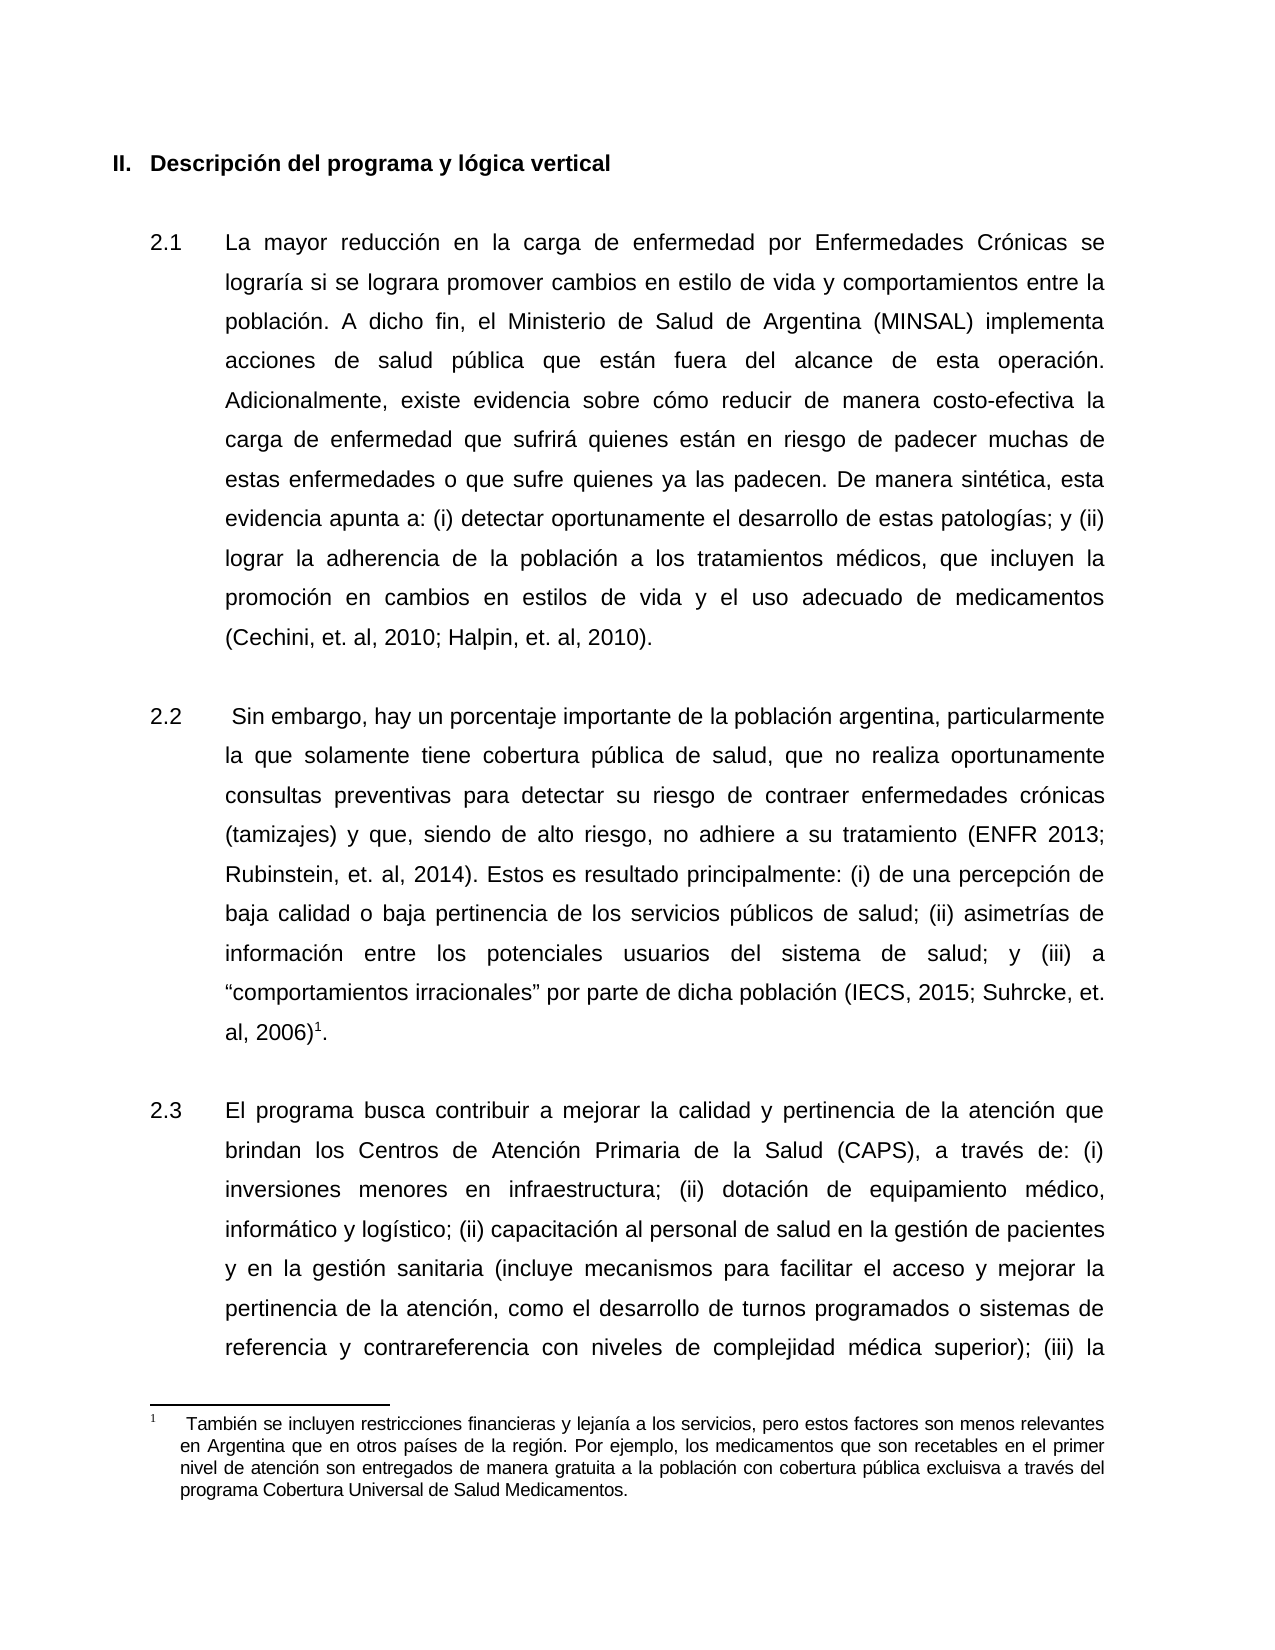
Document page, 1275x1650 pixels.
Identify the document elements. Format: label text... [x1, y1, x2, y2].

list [150, 1097, 1106, 1361]
list La mayor reducción en la carga de enfermedad por Enfermedades Crónicas se lograría si se lograra promover cambios en estilo de vida y comportamientos entre la población. A dicho fin, el Ministerio de Salud de Argentina (MINSAL) implementa acciones de salud pública que están fuera del alcance de esta operación. Adicionalmente, existe evidencia sobre cómo reducir de manera costo-efectiva la carga de enfermedad que sufrirá quienes están en riesgo de padecer muchas de estas enfermedades o que sufre quienes ya las padecen. De manera sintética, esta evidencia apunta a: (i) detectar oportunamente el desarrollo de estas patologías; y (ii) lograr la adherencia de la población a los tratamientos médicos, que incluyen la promoción en cambios en estilos de vida y el uso adecuado de medicamentos (Cechini, et. al, 2010; Halpin, et. al, 2010). [150, 229, 1106, 650]
list Descripción del programa y lógica vertical [112, 150, 1106, 176]
list Sin embargo, hay un porcentaje importante de la población argentina, particularmente la que solamente tiene cobertura pública de salud, que no realiza oportunamente consultas preventivas para detectar su riesgo de contraer enfermedades crónicas (tamizajes) y que, siendo de alto riesgo, no adhiere a su tratamiento (ENFR 2013; Rubinstein, et. al, 2014). Estos es resultado principalmente: (i) de una percepción de baja calidad o baja pertinencia de los servicios públicos de salud; (ii) asimetrías de información entre los potenciales usuarios del sistema de salud; y (iii) a “comportamientos irracionales” por parte de dicha población (IECS, 2015; Suhrcke, et. al, 2006). [150, 703, 1106, 1045]
